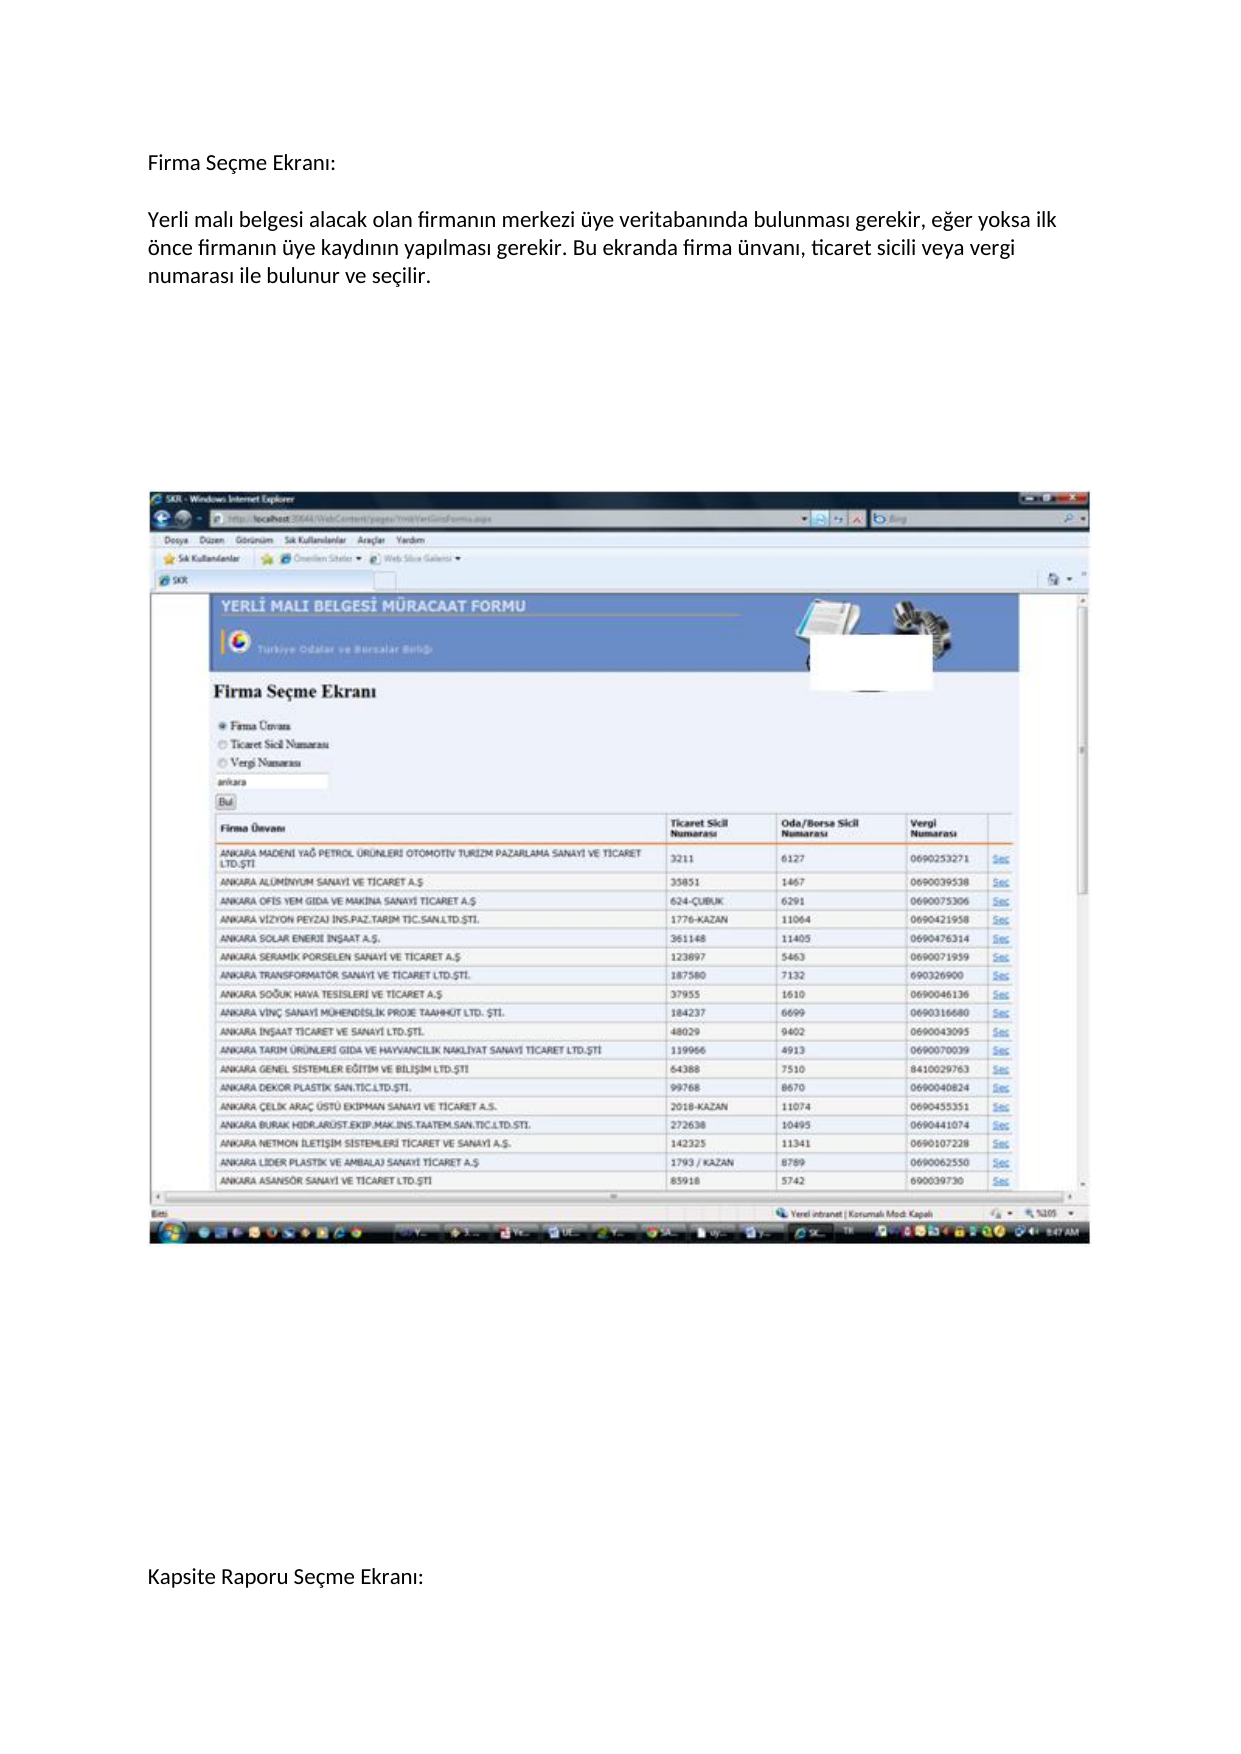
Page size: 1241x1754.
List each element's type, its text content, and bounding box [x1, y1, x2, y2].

text Firma Seçme Ekranı: [148, 148, 1093, 176]
picture [147, 489, 1093, 1247]
text Kapsite Raporu Seçme Ekranı: [148, 1562, 1093, 1590]
text Yerli malı belgesi alacak olan firmanın merkezi üye veritabanında bulunması gerekir, eğer yoksa ilk önce firmanın üye kaydının yapılması gerekir. Bu ekranda firma ünvanı, ticaret sicili veya vergi numarası ile bulunur ve seçilir. [148, 205, 1093, 289]
